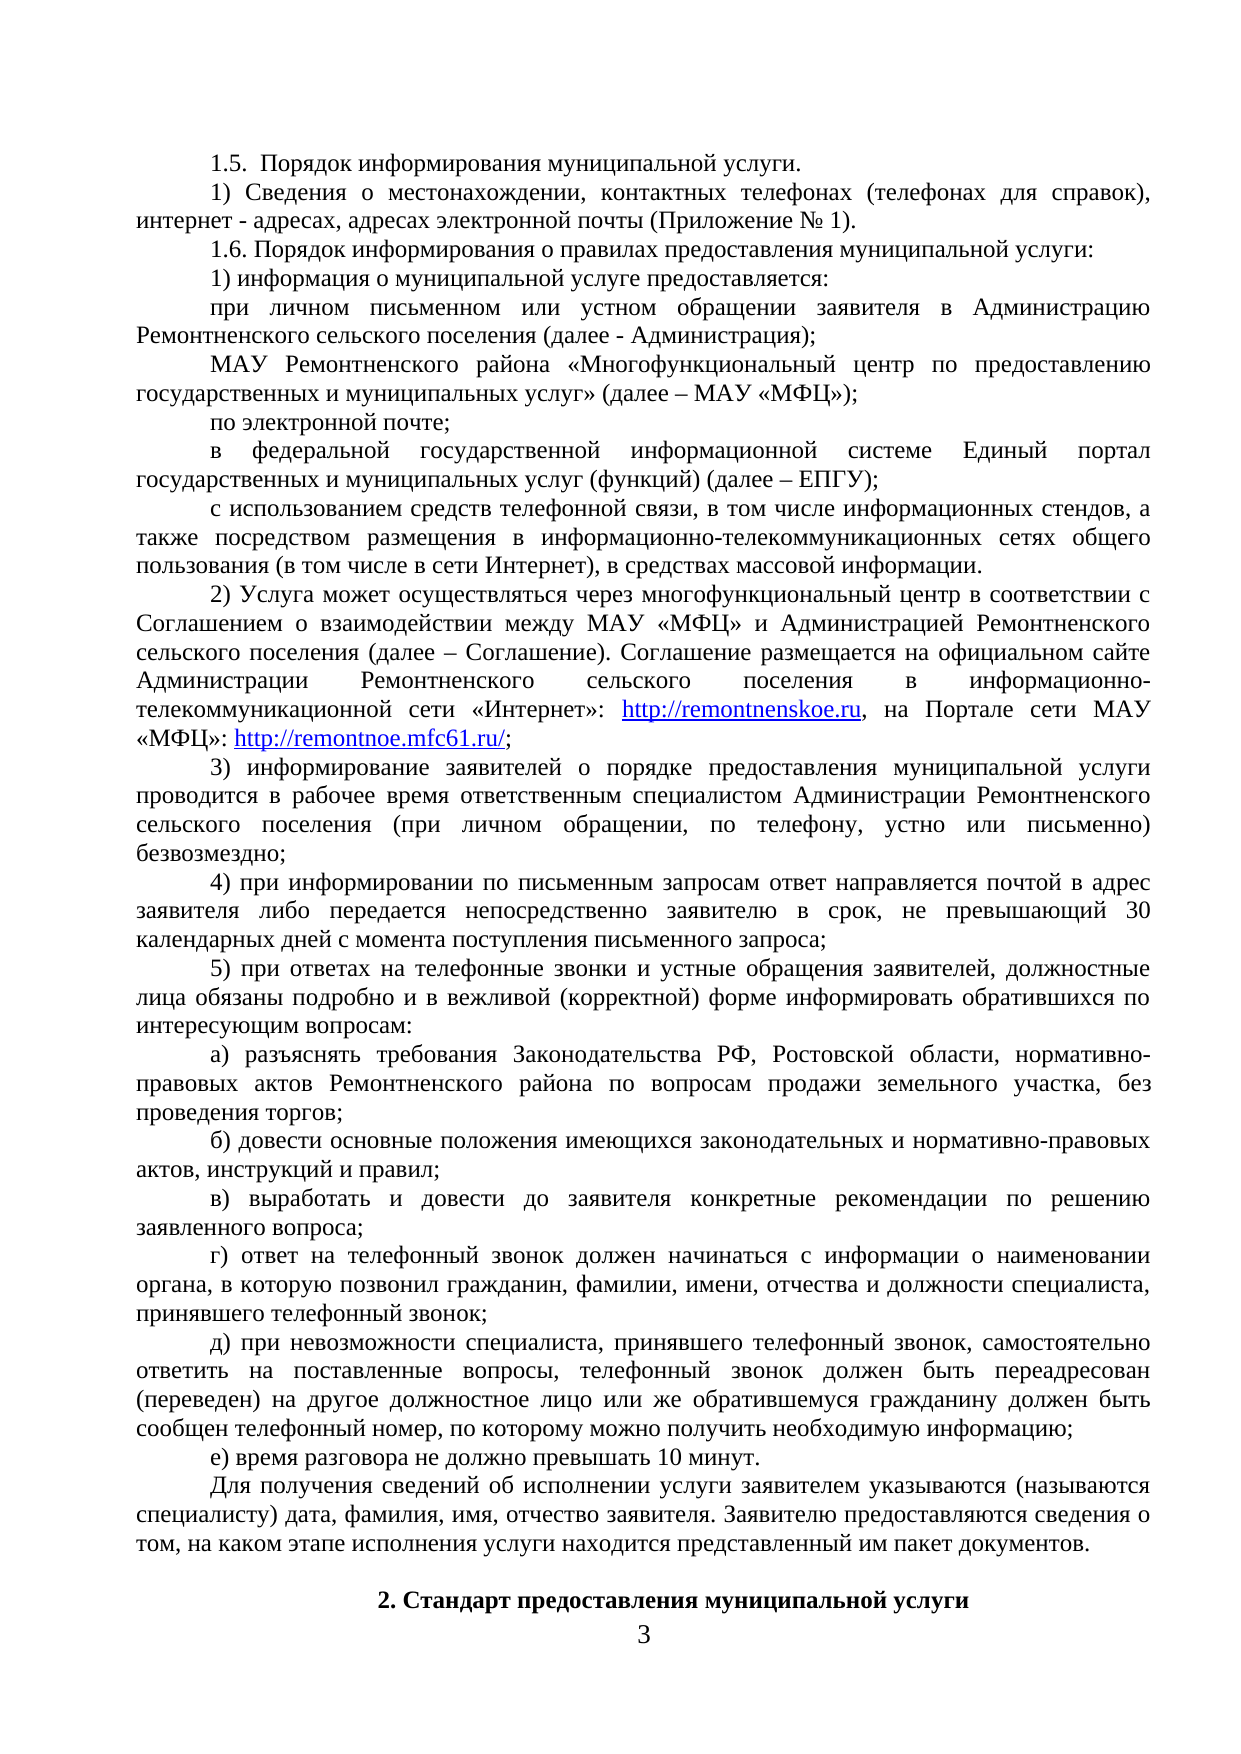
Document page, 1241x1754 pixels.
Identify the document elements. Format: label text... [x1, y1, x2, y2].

text д) при невозможности специалиста, принявшего телефонный звонок, самостоятельно ответить на поставленные вопросы, телефонный звонок должен быть переадресован (переведен) на другое должностное лицо или же обратившемуся гражданину должен быть сообщен телефонный номер, по которому можно получить необходимую информацию; [136, 1327, 1152, 1442]
text 2. Стандарт предоставления муниципальной услуги [136, 1586, 1152, 1614]
text 5) при ответах на телефонные звонки и устные обращения заявителей, должностные лица обязаны подробно и в вежливой (корректной) форме информировать обратившихся по интересующим вопросам: [136, 953, 1152, 1039]
text г) ответ на телефонный звонок должен начинаться с информации о наименовании органа, в которую позвонил гражданин, фамилии, имени, отчества и должности специалиста, принявшего телефонный звонок; [136, 1241, 1152, 1327]
text с использованием средств телефонной связи, в том числе информационных стендов, а также посредством размещения в информационно-телекоммуникационных сетях общего пользования (в том числе в сети Интернет), в средствах массовой информации. [136, 493, 1152, 579]
text 1.5. Порядок информирования муниципальной услуги. [136, 148, 1152, 177]
text при личном письменном или устном обращении заявителя в Администрацию Ремонтненского сельского поселения (далее - Администрация); [136, 292, 1152, 349]
text 1.6. Порядок информирования о правилах предоставления муниципальной услуги: [136, 234, 1152, 263]
text а) разъяснять требования Законодательства РФ, Ростовской области, нормативно-правовых актов Ремонтненского района по вопросам продажи земельного участка, без проведения торгов; [136, 1039, 1152, 1126]
text 1) информация о муниципальной услуге предоставляется: [136, 263, 1152, 292]
text 1) Сведения о местонахождении, контактных телефонах (телефонах для справок), интернет - адресах, адресах электронной почты (Приложение № 1). [136, 177, 1152, 234]
text б) довести основные положения имеющихся законодательных и нормативно-правовых актов, инструкций и правил; [136, 1126, 1152, 1183]
text е) время разговора не должно превышать 10 минут. [136, 1442, 1152, 1471]
text Для получения сведений об исполнении услуги заявителем указываются (называются специалисту) дата, фамилия, имя, отчество заявителя. Заявителю предоставляются сведения о том, на каком этапе исполнения услуги находится представленный им пакет документов. [136, 1471, 1152, 1557]
text 4) при информировании по письменным запросам ответ направляется почтой в адрес заявителя либо передается непосредственно заявителю в срок, не превышающий 30 календарных дней с момента поступления письменного запроса; [136, 867, 1152, 953]
text в федеральной государственной информационной системе Единый портал государственных и муниципальных услуг (функций) (далее – ЕПГУ); [136, 436, 1152, 493]
text по электронной почте; [136, 407, 1152, 436]
text 3) информирование заявителей о порядке предоставления муниципальной услуги проводится в рабочее время ответственным специалистом Администрации Ремонтненского сельского поселения (при личном обращении, по телефону, устно или письменно) безвозмездно; [136, 752, 1152, 867]
text в) выработать и довести до заявителя конкретные рекомендации по решению заявленного вопроса; [136, 1183, 1152, 1241]
text 2) Услуга может осуществляться через многофункциональный центр в соответствии с Соглашением о взаимодействии между МАУ «МФЦ» и Администрацией Ремонтненского сельского поселения (далее – Соглашение). Соглашение размещается на официальном сайте Администрации Ремонтненского сельского поселения в информационно-телекоммуникационной сети «Интернет»: http://remontnenskoe.ru, на Портале сети МАУ «МФЦ»: http://remontnoe.mfc61.ru/; [136, 579, 1152, 752]
text МАУ Ремонтненского района «Многофункциональный центр по предоставлению государственных и муниципальных услуг» (далее – МАУ «МФЦ»); [136, 349, 1152, 407]
